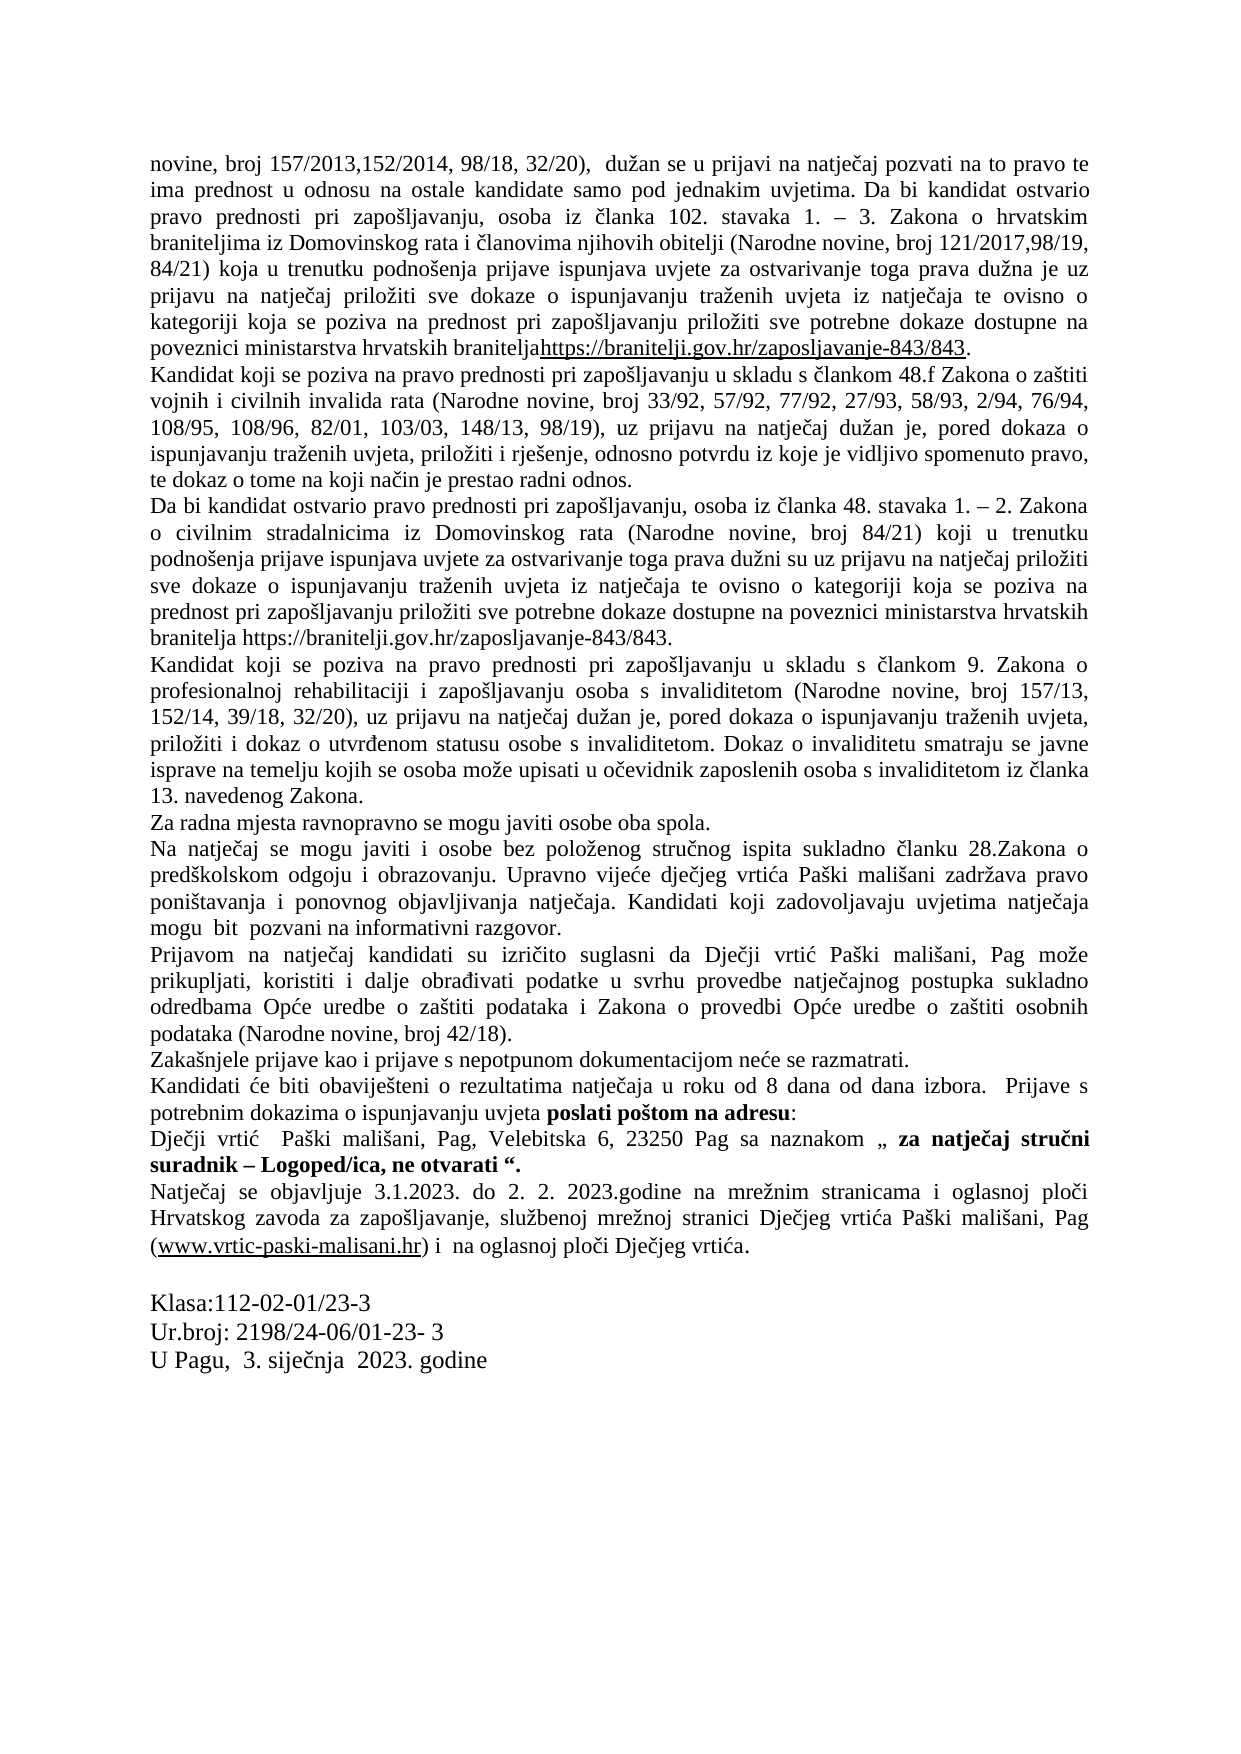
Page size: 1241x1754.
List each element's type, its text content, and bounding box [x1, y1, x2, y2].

text Klasa:112-02-01/23-3 [150, 1288, 1090, 1317]
text Kandidati će biti obaviješteni o rezultatima natječaja u roku od 8 dana od dana izbora. Prijave s potrebnim dokazima o ispunjavanju uvjeta poslati poštom na adresu: [150, 1072, 1090, 1125]
text Natječaj se objavljuje 3.1.2023. do 2. 2. 2023.godine na mrežnim stranicama i oglasnoj ploči Hrvatskog zavoda za zapošljavanje, službenoj mrežnoj stranici Dječjeg vrtića Paški mališani, Pag (www.vrtic-paski-malisani.hr) i na oglasnoj ploči Dječjeg vrtića. [150, 1178, 1090, 1259]
text Za radna mjesta ravnopravno se mogu javiti osobe oba spola. [150, 809, 1090, 835]
text Da bi kandidat ostvario pravo prednosti pri zapošljavanju, osoba iz članka 48. stavaka 1. – 2. Zakona o civilnim stradalnicima iz Domovinskog rata (Narodne novine, broj 84/21) koji u trenutku podnošenja prijave ispunjava uvjete za ostvarivanje toga prava dužni su uz prijavu na natječaj priložiti sve dokaze o ispunjavanju traženih uvjeta iz natječaja te ovisno o kategoriji koja se poziva na prednost pri zapošljavanju priložiti sve potrebne dokaze dostupne na poveznici ministarstva hrvatskih branitelja https://branitelji.gov.hr/zaposljavanje-843/843. [150, 493, 1090, 651]
text Kandidat koji se poziva na pravo prednosti pri zapošljavanju u skladu s člankom 48.f Zakona o zaštiti vojnih i civilnih invalida rata (Narodne novine, broj 33/92, 57/92, 77/92, 27/93, 58/93, 2/94, 76/94, 108/95, 108/96, 82/01, 103/03, 148/13, 98/19), uz prijavu na natječaj dužan je, pored dokaza o ispunjavanju traženih uvjeta, priložiti i rješenje, odnosno potvrdu iz koje je vidljivo spomenuto pravo, te dokaz o tome na koji način je prestao radni odnos. [150, 361, 1090, 493]
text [150, 150, 1090, 361]
text Zakašnjele prijave kao i prijave s nepotpunom dokumentacijom neće se razmatrati. [150, 1046, 1090, 1072]
text Na natječaj se mogu javiti i osobe bez položenog stručnog ispita sukladno članku 28.Zakona o predškolskom odgoju i obrazovanju. Upravno vijeće dječjeg vrtića Paški mališani zadržava pravo poništavanja i ponovnog objavljivanja natječaja. Kandidati koji zadovoljavaju uvjetima natječaja mogu bit pozvani na informativni razgovor. [150, 835, 1090, 941]
text Prijavom na natječaj kandidati su izričito suglasni da Dječji vrtić Paški mališani, Pag može prikupljati, koristiti i dalje obrađivati podatke u svrhu provedbe natječajnog postupka sukladno odredbama Opće uredbe o zaštiti podataka i Zakona o provedbi Opće uredbe o zaštiti osobnih podataka (Narodne novine, broj 42/18). [150, 941, 1090, 1046]
text Ur.broj: 2198/24-06/01-23- 3 [150, 1317, 1090, 1346]
text U Pagu, 3. siječnja 2023. godine [150, 1346, 1090, 1374]
text Kandidat koji se poziva na pravo prednosti pri zapošljavanju u skladu s člankom 9. Zakona o profesionalnoj rehabilitaciji i zapošljavanju osoba s invaliditetom (Narodne novine, broj 157/13, 152/14, 39/18, 32/20), uz prijavu na natječaj dužan je, pored dokaza o ispunjavanju traženih uvjeta, priložiti i dokaz o utvrđenom statusu osobe s invaliditetom. Dokaz o invaliditetu smatraju se javne isprave na temelju kojih se osoba može upisati u očevidnik zaposlenih osoba s invaliditetom iz članka 13. navedenog Zakona. [150, 651, 1090, 809]
text Dječji vrtić Paški mališani, Pag, Velebitska 6, 23250 Pag sa naznakom „ za natječaj stručni suradnik – Logoped/ica, ne otvarati “. [150, 1125, 1090, 1178]
